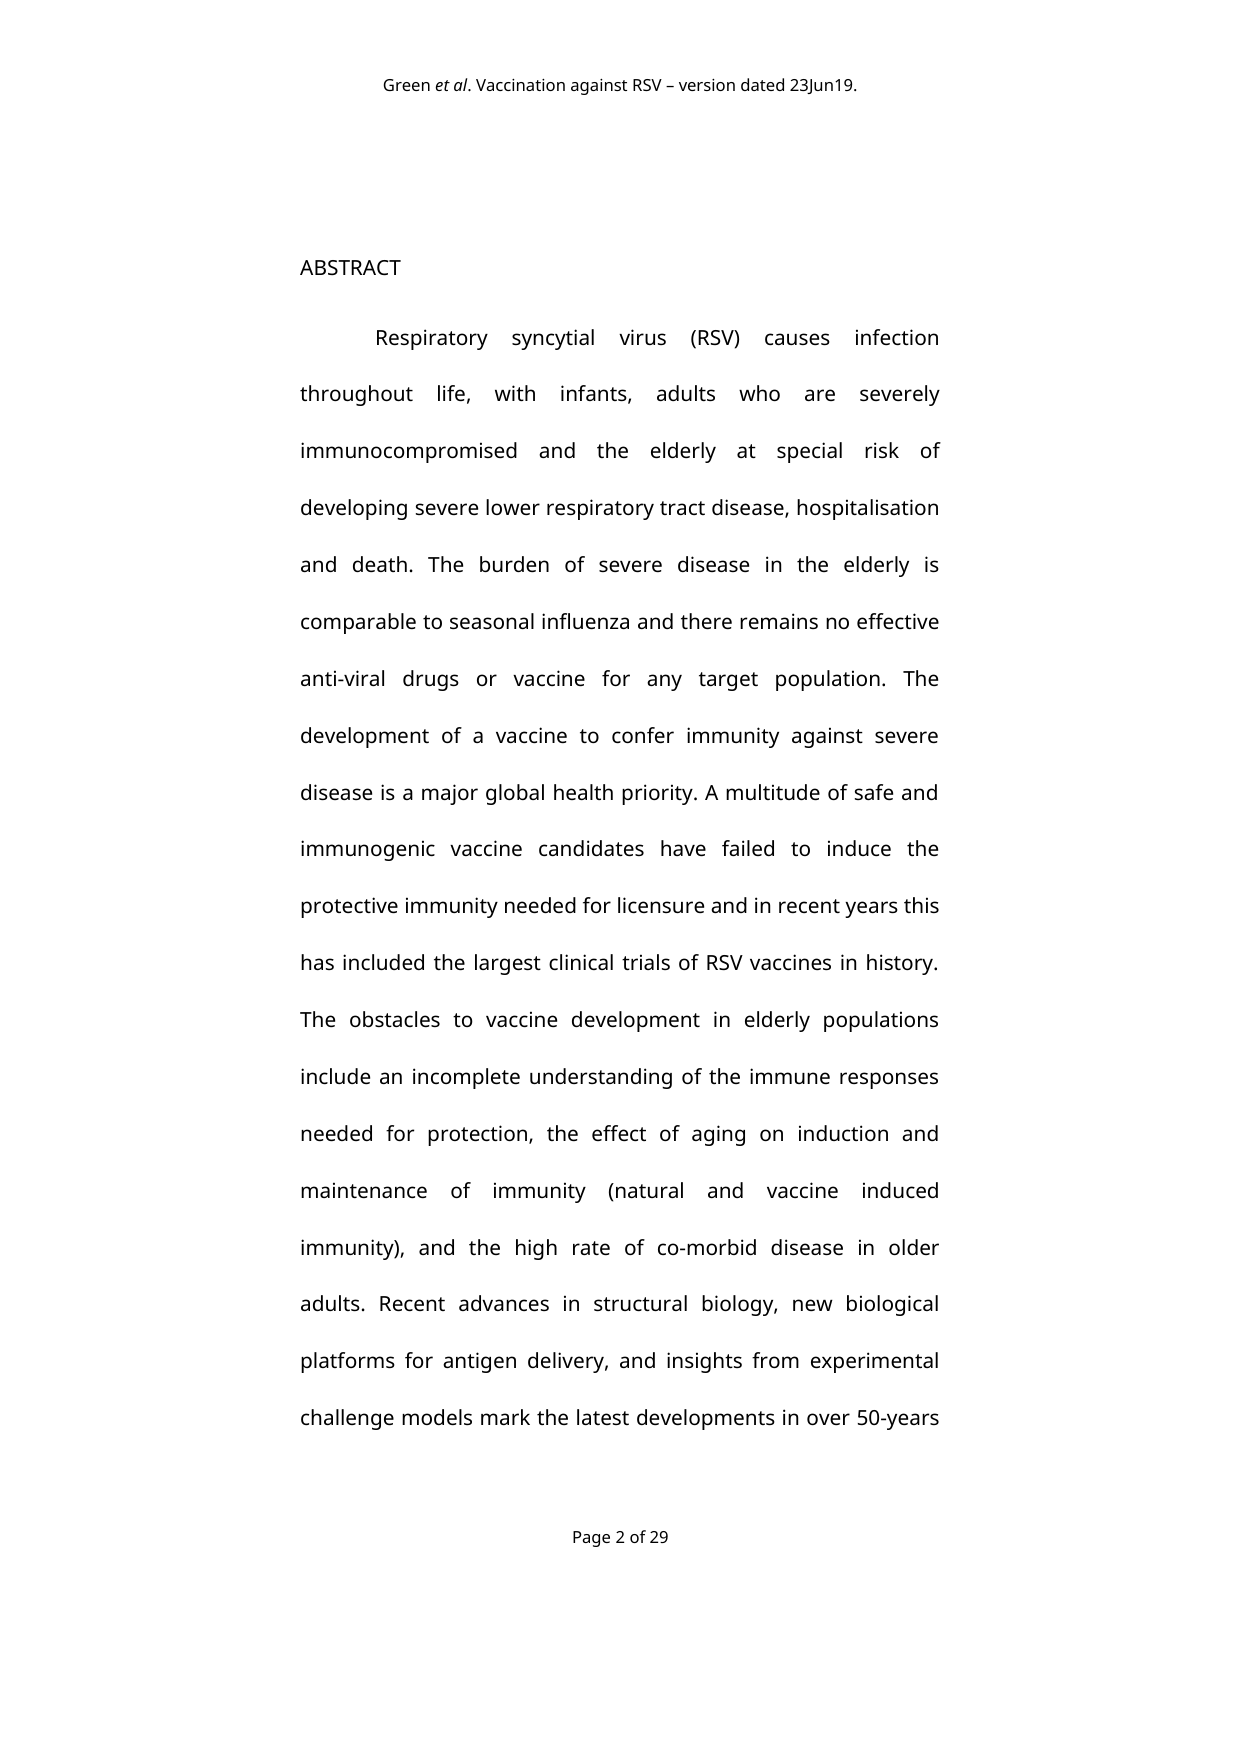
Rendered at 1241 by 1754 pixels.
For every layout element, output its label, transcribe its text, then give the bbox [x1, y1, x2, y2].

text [300, 323, 940, 1432]
subtitle ABSTRACT [300, 253, 940, 282]
